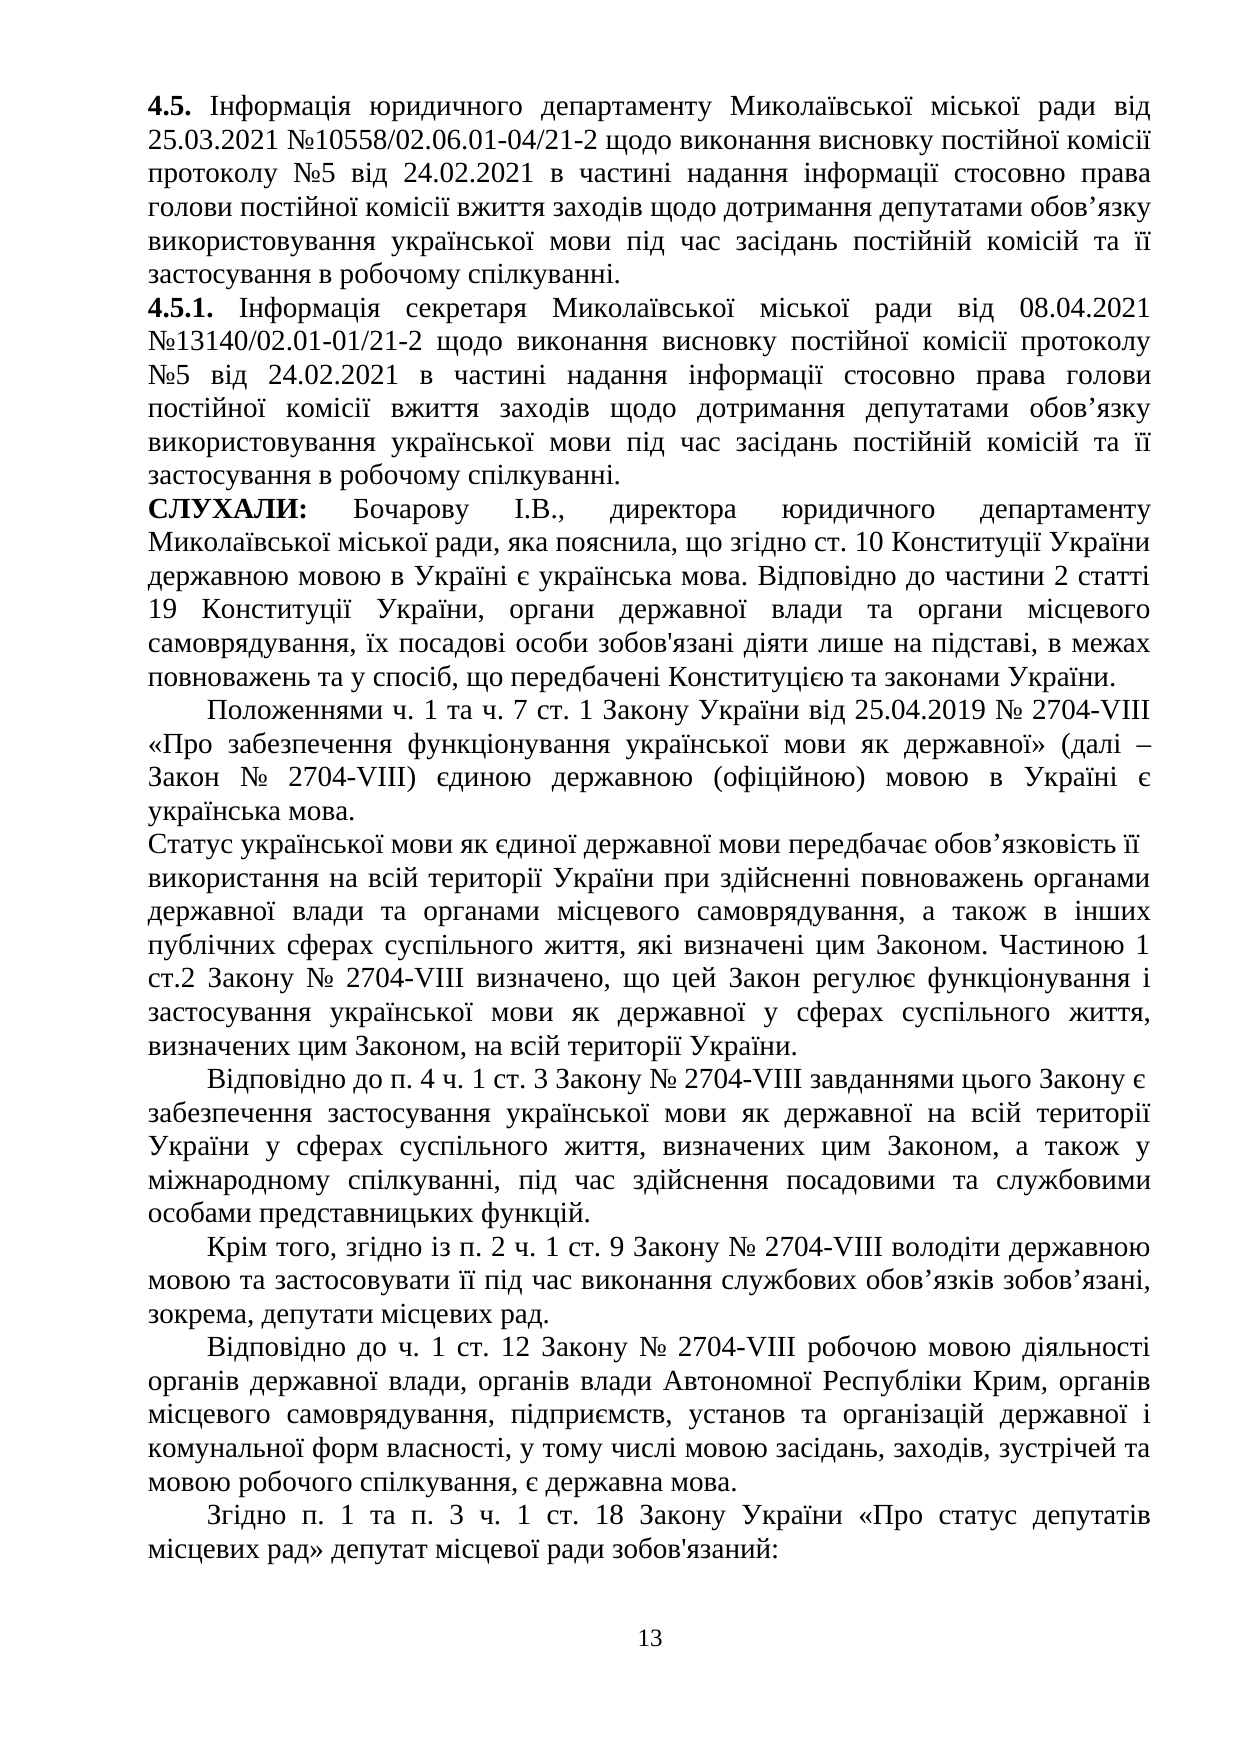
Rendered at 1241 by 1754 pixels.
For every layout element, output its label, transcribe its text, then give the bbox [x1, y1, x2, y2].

text Відповідно до ч. 1 ст. 12 Закону № 2704-VIII робочою мовою діяльності органів державної влади, органів влади Автономної Республіки Крим, органів місцевого самоврядування, підприємств, установ та організацій державної і комунальної форм власності, у тому числі мовою засідань, заходів, зустрічей та мовою робочого спілкування, є державна мова. [148, 1329, 1152, 1497]
text Відповідно до п. 4 ч. 1 ст. 3 Закону № 2704-VIII завданнями цього Закону є [148, 1061, 1152, 1095]
text СЛУХАЛИ: Бочарову І.В., директора юридичного департаменту Миколаївської міської ради, яка пояснила, що згідно ст. 10 Конституції України державною мовою в Україні є українська мова. Відповідно до частини 2 статті 19 Конституції України, органи державної влади та органи місцевого самоврядування, їх посадові особи зобов'язані діяти лише на підставі, в межах повноважень та у спосіб, що передбачені Конституцією та законами України. [148, 491, 1152, 692]
text використання на всій території України при здійсненні повноважень органами державної влади та органами місцевого самоврядування, а також в інших публічних сферах суспільного життя, які визначені цим Законом. Частиною 1 ст.2 Закону № 2704-VIII визначено, що цей Закон регулює функціонування і застосування української мови як державної у сферах суспільного життя, визначених цим Законом, на всій території України. [148, 860, 1152, 1061]
text Згідно п. 1 та п. 3 ч. 1 ст. 18 Закону України «Про статус депутатів місцевих рад» депутат місцевої ради зобов'язаний: [148, 1497, 1152, 1564]
text 4.5.1. Інформація секретаря Миколаївської міської ради від 08.04.2021 №13140/02.01-01/21-2 щодо виконання висновку постійної комісії протоколу №5 від 24.02.2021 в частині надання інформації стосовно права голови постійної комісії вжиття заходів щодо дотримання депутатами обов’язку використовування української мови під час засідань постійній комісій та її застосування в робочому спілкуванні. [148, 290, 1152, 491]
text забезпечення застосування української мови як державної на всій території України у сферах суспільного життя, визначених цим Законом, а також у міжнародному спілкуванні, під час здійснення посадовими та службовими особами представницьких функцій. [148, 1095, 1152, 1229]
text Крім того, згідно із п. 2 ч. 1 ст. 9 Закону № 2704-VIII володіти державною мовою та застосовувати її під час виконання службових обов’язків зобов’язані, зокрема, депутати місцевих рад. [148, 1229, 1152, 1329]
text Статус української мови як єдиної державної мови передбачає обов’язковість її [148, 826, 1152, 860]
text Положеннями ч. 1 та ч. 7 ст. 1 Закону України від 25.04.2019 № 2704-VIII «Про забезпечення функціонування української мови як державної» (далі – Закон № 2704-VIII) єдиною державною (офіційною) мовою в Україні є українська мова. [148, 692, 1152, 826]
text 4.5. Інформація юридичного департаменту Миколаївської міської ради від 25.03.2021 №10558/02.06.01-04/21-2 щодо виконання висновку постійної комісії протоколу №5 від 24.02.2021 в частині надання інформації стосовно права голови постійної комісії вжиття заходів щодо дотримання депутатами обов’язку використовування української мови під час засідань постійній комісій та її застосування в робочому спілкуванні. [148, 88, 1152, 290]
